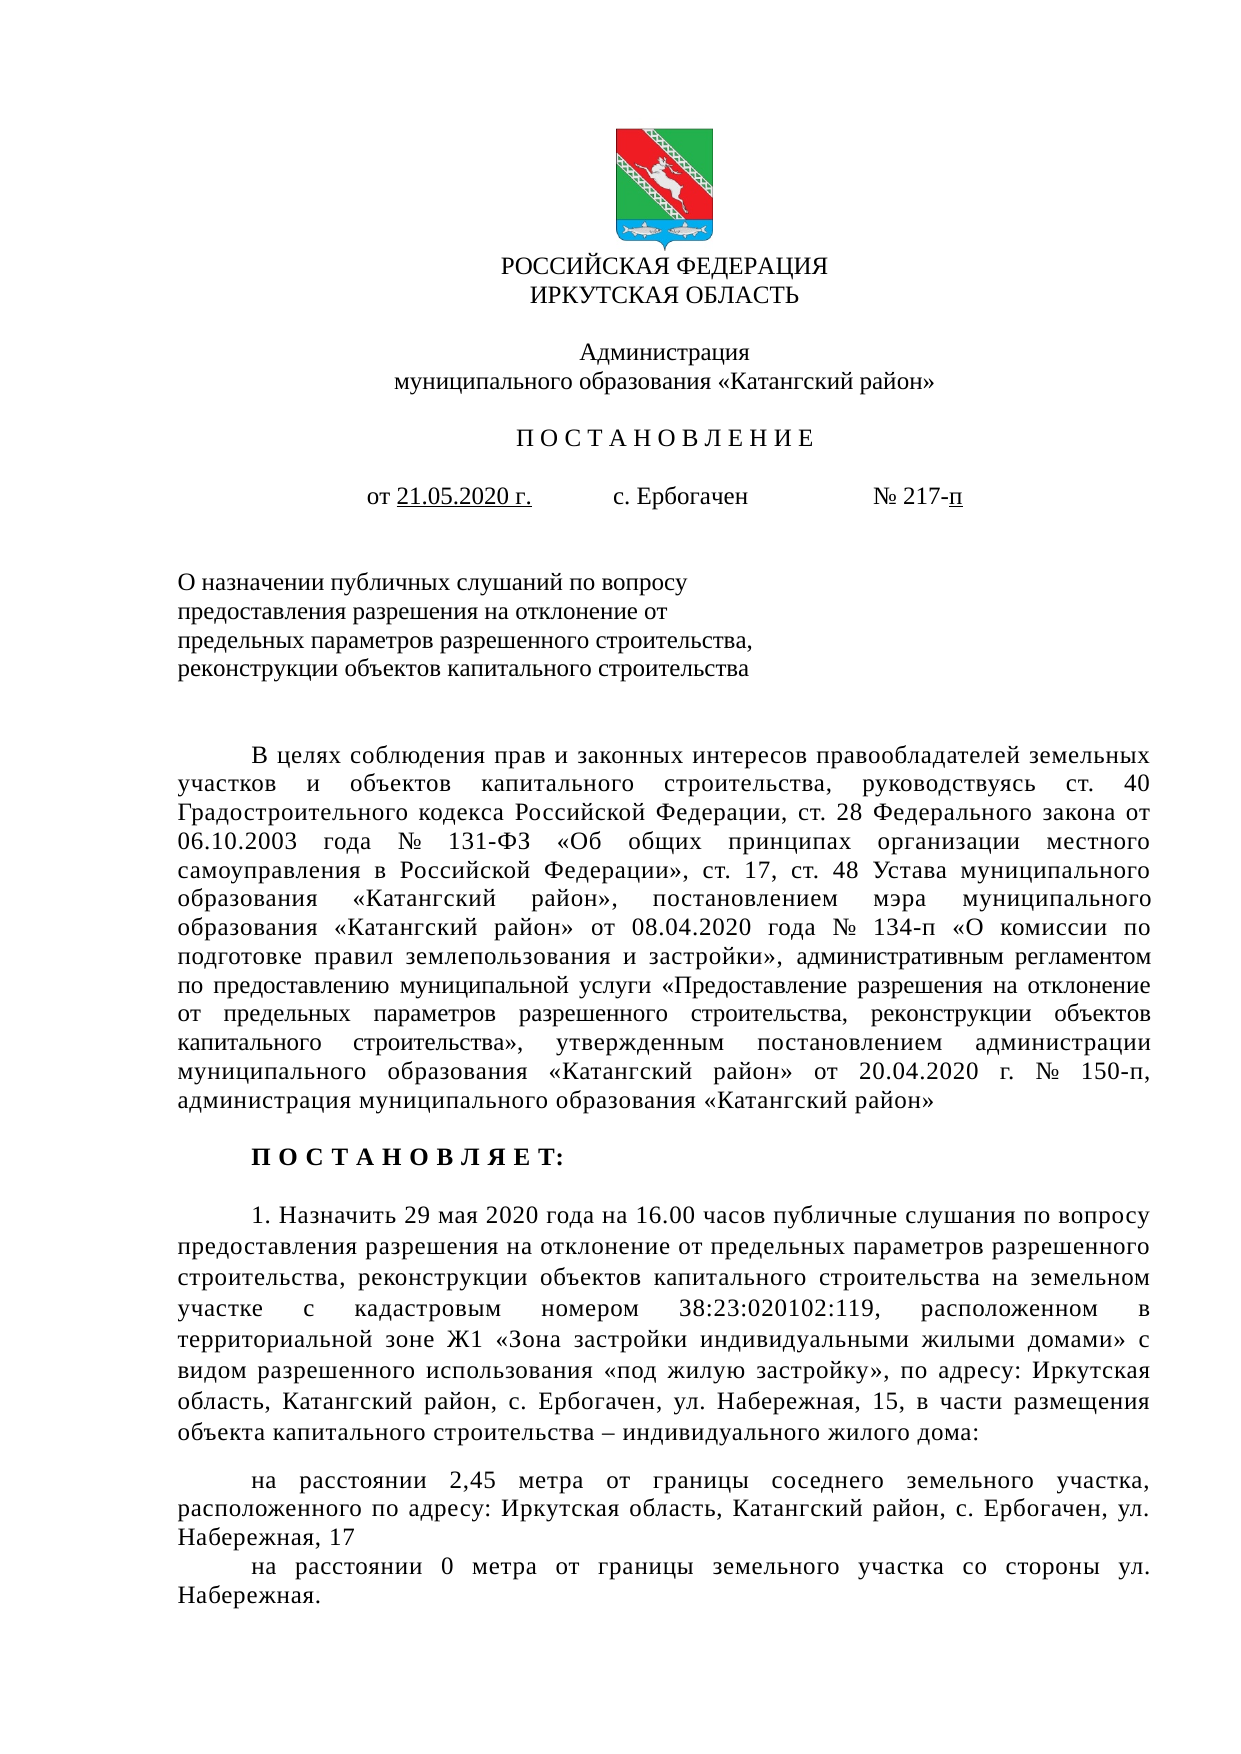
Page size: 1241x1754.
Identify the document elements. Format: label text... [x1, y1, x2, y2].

text на расстоянии 0 метра от границы земельного участка со стороны ул. Набережная. [177, 1551, 1152, 1608]
text муниципального образования «Катангский район» [177, 366, 1152, 395]
text РОССИЙСКАЯ ФЕДЕРАЦИЯ [177, 251, 1152, 280]
text О назначении публичных слушаний по вопросу [177, 567, 1152, 596]
text ИРКУТСКАЯ ОБЛАСТЬ [177, 280, 1152, 308]
text Администрация [177, 337, 1152, 366]
text предоставления разрешения на отклонение от [177, 596, 1152, 625]
text 1. Назначить 29 мая 2020 года на 16.00 часов публичные слушания по вопросу предоставления разрешения на отклонение от предельных параметров разрешенного строительства, реконструкции объектов капитального строительства на земельном участке с кадастровым номером 38:23:020102:119, расположенном в территориальной зоне Ж1 «Зона застройки индивидуальными жилыми домами» с видом разрешенного использования «под жилую застройку», по адресу: Иркутская область, Катангский район, с. Ербогачен, ул. Набережная, 15, в части размещения объекта капитального строительства – индивидуального жилого дома: [177, 1200, 1152, 1446]
text от 21.05.2020 г. с. Ербогачен № 217-п [177, 481, 1152, 510]
picture [616, 118, 713, 251]
text реконструкции объектов капитального строительства [177, 653, 1152, 682]
text В целях соблюдения прав и законных интересов правообладателей земельных участков и объектов капитального строительства, руководствуясь ст. 40 Градостроительного кодекса Российской Федерации, ст. 28 Федерального закона от 06.10.2003 года № 131-ФЗ «Об общих принципах организации местного самоуправления в Российской Федерации», ст. 17, ст. 48 Устава муниципального образования «Катангский район», постановлением мэра муниципального образования «Катангский район» от 08.04.2020 года № 134-п «О комиссии по подготовке правил землепользования и застройки», административным регламентом по предоставлению муниципальной услуги «Предоставление разрешения на отклонение от предельных параметров разрешенного строительства, реконструкции объектов капитального строительства», утвержденным постановлением администрации муниципального образования «Катангский район» от 20.04.2020 г. № 150-п, администрация муниципального образования «Катангский район» [177, 740, 1152, 1113]
text на расстоянии 2,45 метра от границы соседнего земельного участка, расположенного по адресу: Иркутская область, Катангский район, с. Ербогачен, ул. Набережная, 17 [177, 1465, 1152, 1551]
text П О С Т А Н О В Л Я Е Т: [177, 1142, 1152, 1171]
text предельных параметров разрешенного строительства, [177, 625, 1152, 653]
text П О С Т А Н О В Л Е Н И Е [177, 423, 1152, 452]
